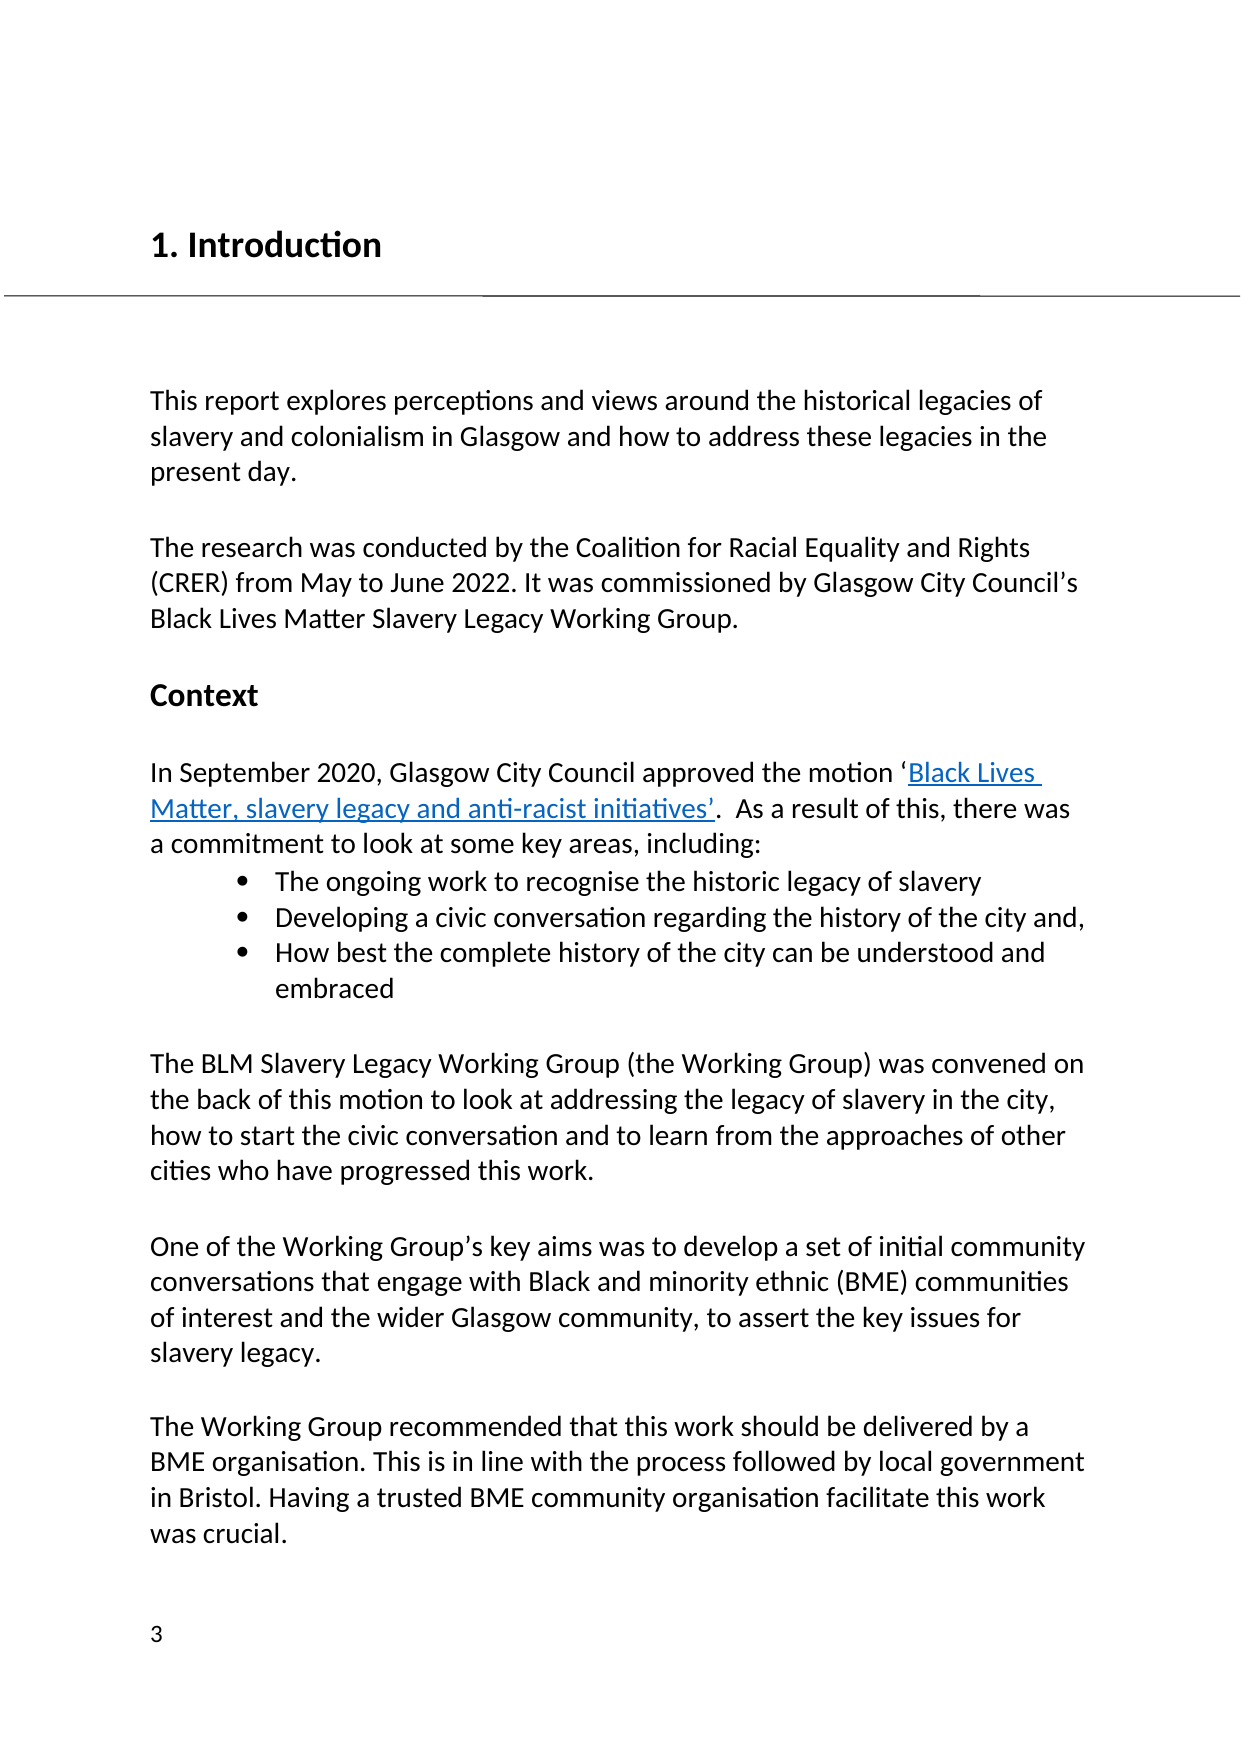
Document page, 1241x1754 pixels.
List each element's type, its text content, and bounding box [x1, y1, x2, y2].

list Developing a civic conversation regarding the history of the city and, [237, 899, 1090, 934]
list How best the complete history of the city can be understood and embraced [237, 934, 1090, 1006]
text 1. Introduction [150, 221, 1090, 267]
text The BLM Slavery Legacy Working Group (the Working Group) was convened on the back of this motion to look at addressing the legacy of slavery in the city, how to start the civic conversation and to learn from the approaches of other cities who have progressed this work. [150, 1045, 1090, 1188]
list The ongoing work to recognise the historic legacy of slavery [237, 863, 1090, 899]
text This report explores perceptions and views around the historical legacies of slavery and colonialism in Glasgow and how to address these legacies in the present day. [150, 382, 1090, 489]
text The Working Group recommended that this work should be delivered by a BME organisation. This is in line with the process followed by local government in Bristol. Having a trusted BME community organisation facilitate this work was crucial. [150, 1408, 1090, 1550]
text Context [150, 673, 1090, 714]
text In September 2020, Glasgow City Council approved the motion ‘Black Lives Matter, slavery legacy and anti-racist initiatives’. As a result of this, there was a commitment to look at some key areas, including: [150, 754, 1090, 861]
text The research was conducted by the Coalition for Racial Equality and Rights (CRER) from May to June 2022. It was commissioned by Glasgow City Council’s Black Lives Matter Slavery Legacy Working Group. [150, 529, 1090, 636]
text One of the Working Group’s key aims was to develop a set of initial community conversations that engage with Black and minority ethnic (BME) communities of interest and the wider Glasgow community, to assert the key issues for slavery legacy. [150, 1228, 1090, 1370]
